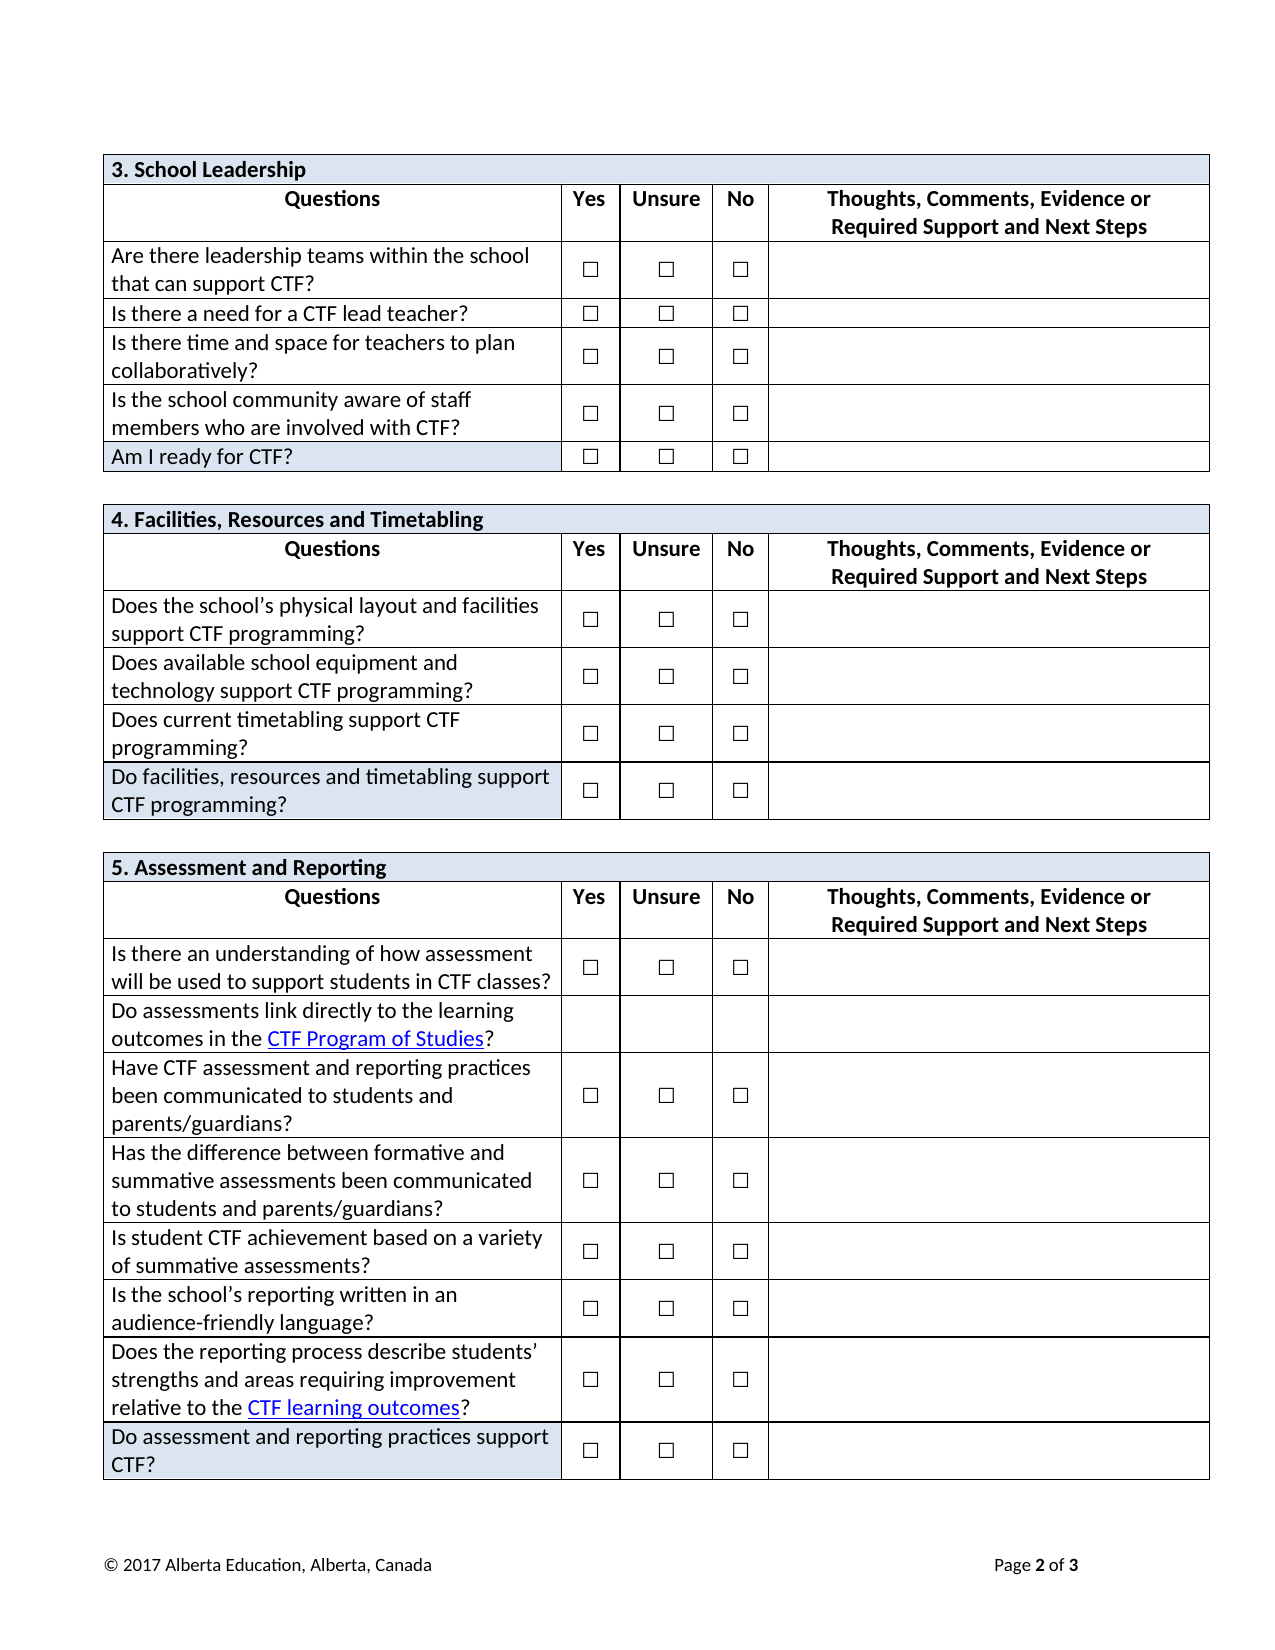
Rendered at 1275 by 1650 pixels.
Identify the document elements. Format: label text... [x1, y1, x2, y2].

table_cell Yes [562, 882, 619, 938]
table_cell Does the reporting process describe students’ strengths and areas requiring improvement relative to the CTF learning outcomes? [104, 1338, 561, 1421]
table_cell [621, 328, 712, 384]
table_cell [562, 1138, 619, 1222]
table_cell [769, 242, 1209, 298]
table_cell [621, 1053, 712, 1137]
table_cell [769, 299, 1209, 327]
table_cell [769, 705, 1209, 761]
table_cell No [713, 185, 768, 241]
table_cell [713, 1223, 768, 1279]
table_cell Questions [104, 185, 561, 241]
table_cell [562, 328, 619, 384]
table_cell [621, 996, 712, 1052]
table_cell Are there leadership teams within the school that can support CTF? [104, 242, 561, 298]
table_cell [713, 648, 768, 704]
table_cell [562, 1053, 619, 1137]
table_cell Is the school community aware of staff members who are involved with CTF? [104, 385, 561, 441]
table_cell [621, 1338, 712, 1421]
table_cell [769, 1423, 1209, 1478]
table_cell Has the difference between formative and summative assessments been communicated to students and parents/guardians? [104, 1138, 561, 1222]
table_cell [713, 705, 768, 761]
table_cell Unsure [621, 185, 712, 241]
table_cell [769, 591, 1209, 647]
table_cell [621, 763, 712, 818]
table_cell Questions [104, 534, 561, 590]
table_cell [562, 591, 619, 647]
table_cell Is the school’s reporting written in an audience-friendly language? [104, 1280, 561, 1336]
table_cell Have CTF assessment and reporting practices been communicated to students and parents/guardians? [104, 1053, 561, 1137]
table_cell [713, 1338, 768, 1421]
table_cell Unsure [621, 534, 712, 590]
table_cell [769, 442, 1209, 471]
table_cell [769, 1280, 1209, 1336]
table_header 3. School Leadership [104, 155, 1209, 183]
table_cell [713, 939, 768, 995]
table_cell [562, 1423, 619, 1478]
table_header 5. Assessment and Reporting [104, 853, 1209, 881]
table_cell [621, 648, 712, 704]
table_cell [769, 1138, 1209, 1222]
table_cell [769, 1053, 1209, 1137]
table_cell [769, 385, 1209, 441]
table_cell [621, 1423, 712, 1478]
table_cell [769, 1223, 1209, 1279]
table_cell Yes [562, 185, 619, 241]
table_cell Do assessment and reporting practices support CTF? [104, 1423, 561, 1478]
table_cell [713, 242, 768, 298]
table_cell [713, 1053, 768, 1137]
table_cell Thoughts, Comments, Evidence or Required Support and Next Steps [769, 534, 1209, 590]
table_cell [562, 242, 619, 298]
table_cell [562, 1338, 619, 1421]
table_cell [621, 939, 712, 995]
table_cell Do assessments link directly to the learning outcomes in the CTF Program of Studies? [104, 996, 561, 1052]
table_cell [769, 328, 1209, 384]
table_cell Does current timetabling support CTF programming? [104, 705, 561, 761]
table_cell [713, 1138, 768, 1222]
table_cell Does available school equipment and technology support CTF programming? [104, 648, 561, 704]
table_cell [769, 1338, 1209, 1421]
table_cell [562, 385, 619, 441]
table_header 4. Facilities, Resources and Timetabling [104, 505, 1209, 533]
table_cell Does the school’s physical layout and facilities support CTF programming? [104, 591, 561, 647]
table_cell [562, 939, 619, 995]
table_cell [769, 939, 1209, 995]
table_cell No [713, 534, 768, 590]
table_cell Is there an understanding of how assessment will be used to support students in CTF classes? [104, 939, 561, 995]
table_cell [713, 299, 768, 327]
table_cell No [713, 882, 768, 938]
table_cell [713, 328, 768, 384]
table_cell Yes [562, 534, 619, 590]
table_cell [621, 705, 712, 761]
table_cell [713, 996, 768, 1052]
table_cell [562, 299, 619, 327]
table_cell Am I ready for CTF? [104, 442, 561, 471]
table_cell [621, 1138, 712, 1222]
table_cell [562, 442, 619, 471]
table_cell [562, 763, 619, 818]
table_cell [621, 242, 712, 298]
table_cell [769, 996, 1209, 1052]
table_cell Thoughts, Comments, Evidence or Required Support and Next Steps [769, 185, 1209, 241]
table_cell [562, 996, 619, 1052]
table_cell [713, 1423, 768, 1478]
table_cell [713, 442, 768, 471]
table_cell [562, 1280, 619, 1336]
table_cell [562, 1223, 619, 1279]
table_cell [713, 385, 768, 441]
table_cell [713, 591, 768, 647]
table_cell Unsure [621, 882, 712, 938]
table_cell Is there time and space for teachers to plan collaboratively? [104, 328, 561, 384]
table_cell Thoughts, Comments, Evidence or Required Support and Next Steps [769, 882, 1209, 938]
table_cell [621, 1223, 712, 1279]
table_cell [621, 385, 712, 441]
table_cell [621, 1280, 712, 1336]
table_cell [713, 1280, 768, 1336]
table_cell [562, 648, 619, 704]
table_cell Is there a need for a CTF lead teacher? [104, 299, 561, 327]
table_cell [621, 299, 712, 327]
table_cell Do facilities, resources and timetabling support CTF programming? [104, 763, 561, 818]
table_cell [621, 591, 712, 647]
table_cell [621, 442, 712, 471]
table_cell [769, 648, 1209, 704]
table_cell Questions [104, 882, 561, 938]
table_cell [713, 763, 768, 818]
table_cell Is student CTF achievement based on a variety of summative assessments? [104, 1223, 561, 1279]
table_cell [562, 705, 619, 761]
table_cell [769, 763, 1209, 818]
